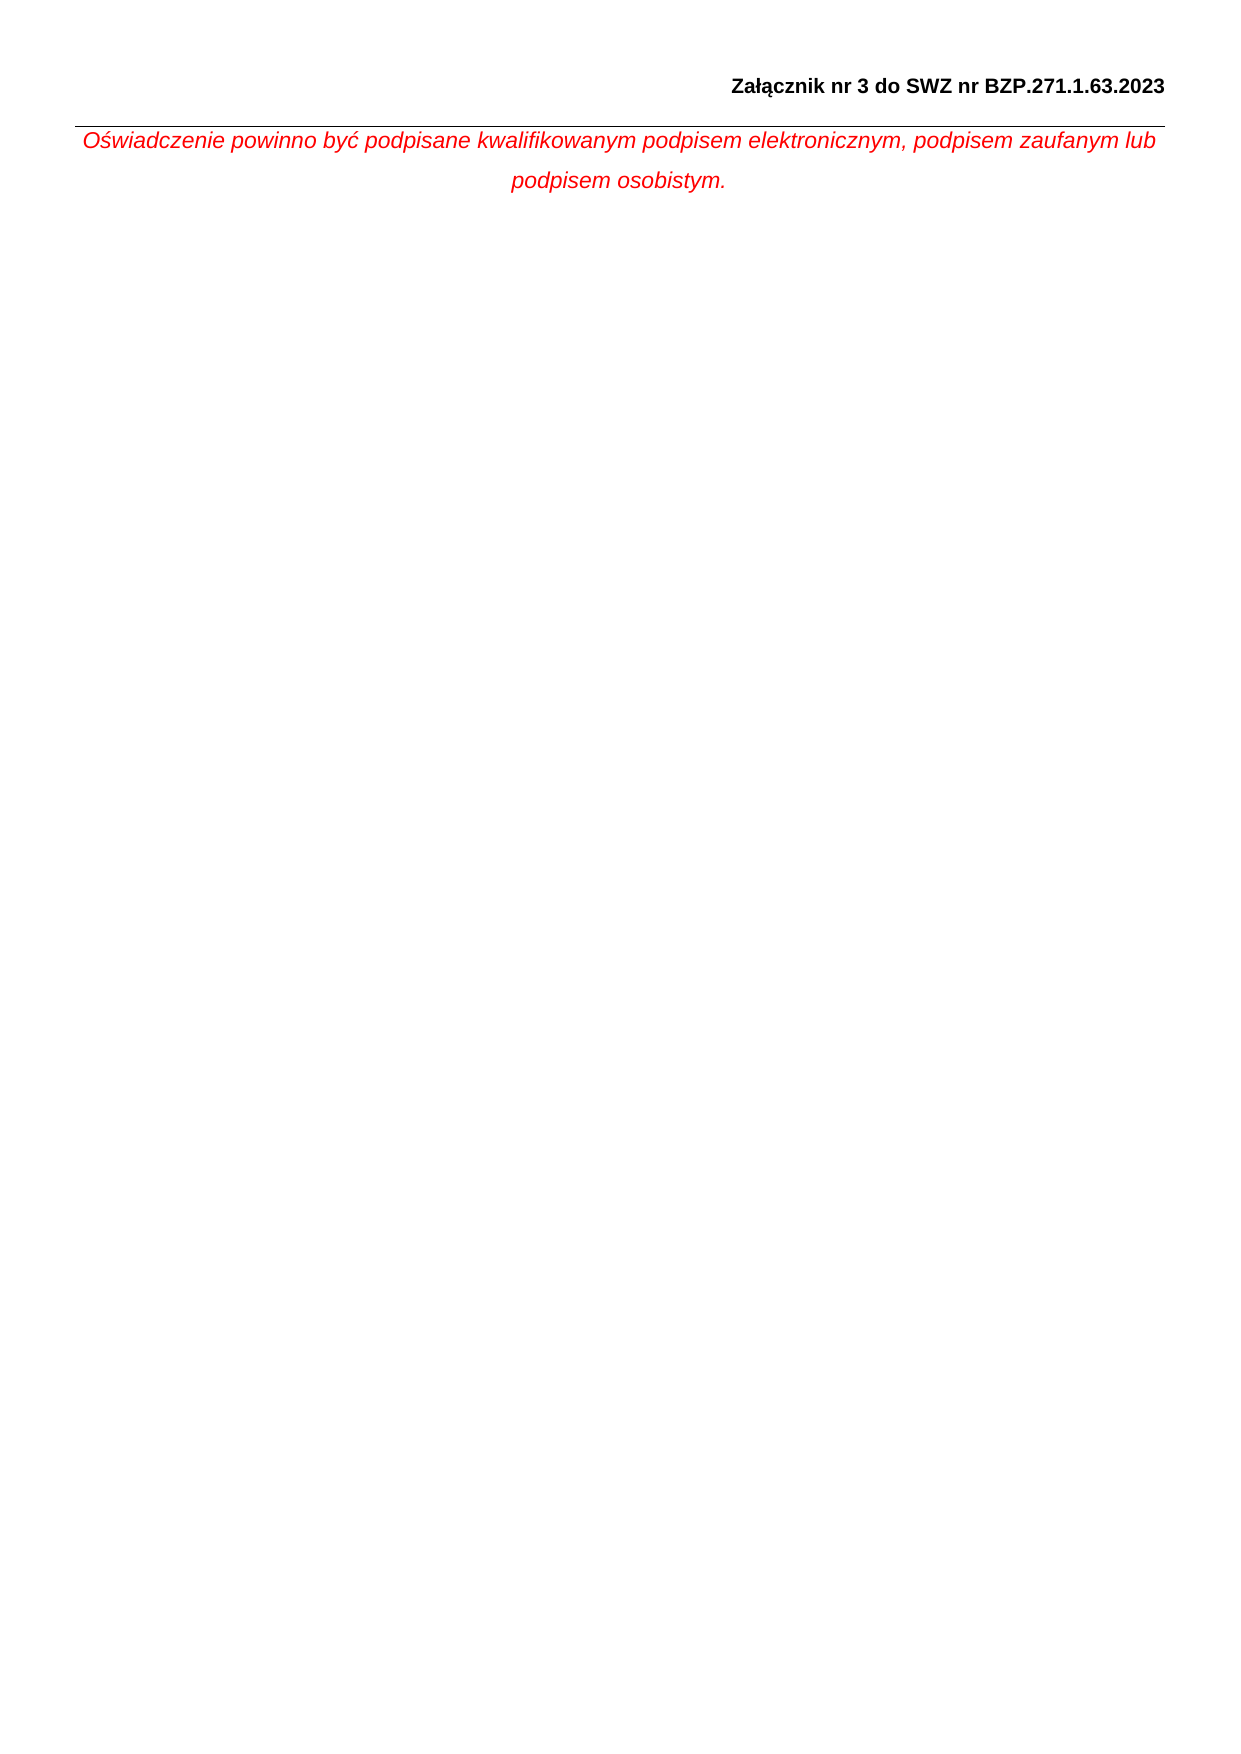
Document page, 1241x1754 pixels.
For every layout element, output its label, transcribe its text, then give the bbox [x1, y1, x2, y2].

text Oświadczenie powinno być podpisane kwalifikowanym podpisem elektronicznym, podpisem zaufanym lub podpisem osobistym. [75, 127, 1165, 193]
